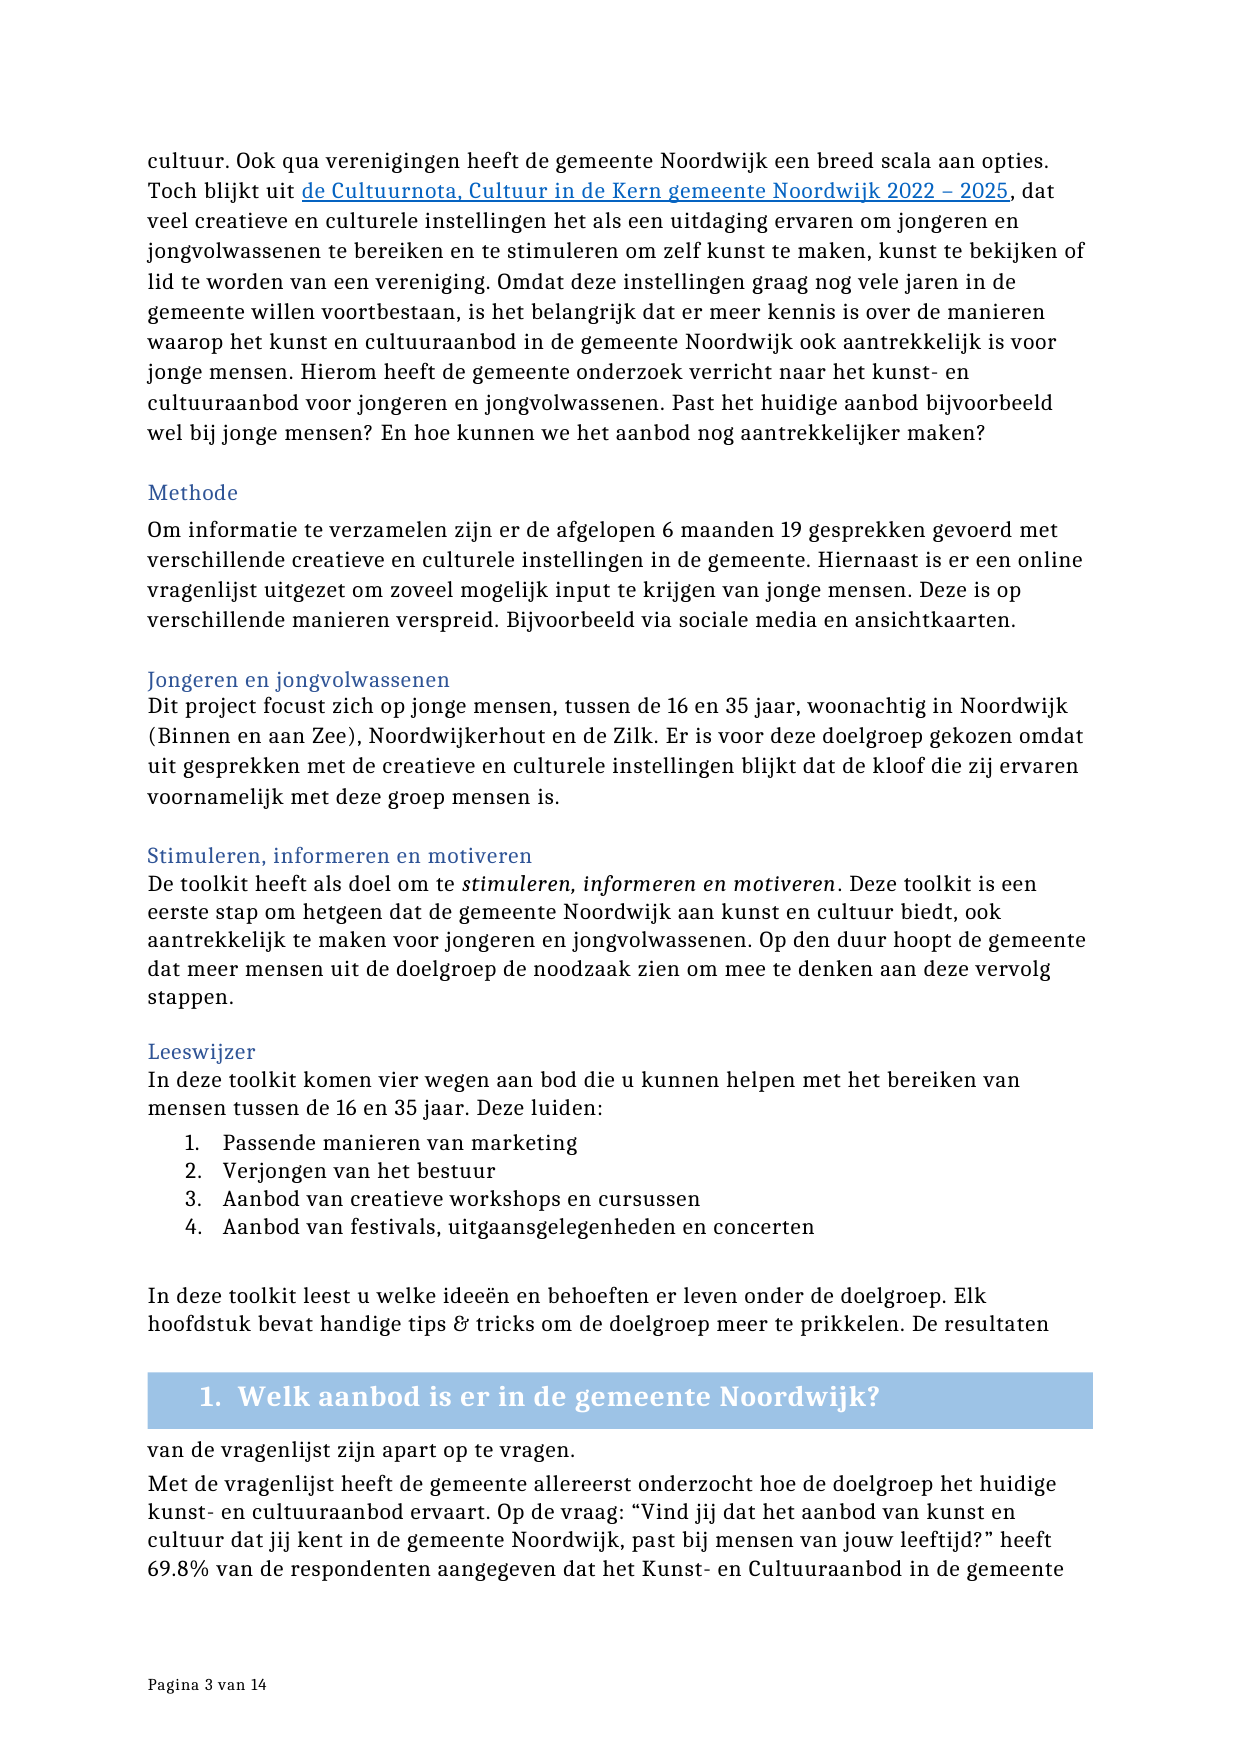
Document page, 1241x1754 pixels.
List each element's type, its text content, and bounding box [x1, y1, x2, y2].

subtitle Stimuleren, informeren en motiveren [148, 843, 1092, 869]
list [148, 1469, 1092, 1582]
list Aanbod van creatieve workshops en cursussen [185, 1184, 1092, 1212]
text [148, 148, 1092, 506]
list Aanbod van festivals, uitgaansgelegenheden en concerten [185, 1212, 1092, 1240]
text In deze toolkit komen vier wegen aan bod die u kunnen helpen met het bereiken van mensen tussen de 16 en 35 jaar. Deze luiden: [148, 1065, 1092, 1122]
text De toolkit heeft als doel om te stimuleren, informeren en motiveren. Deze toolkit is een eerste stap om hetgeen dat de gemeente Noordwijk aan kunst en cultuur biedt, ook aantrekkelijk te maken voor jongeren en jongvolwassenen. Op den duur hoopt de gemeente dat meer mensen uit de doelgroep de noodzaak zien om mee te denken aan deze vervolg stappen. [148, 869, 1092, 1010]
list Verjongen van het bestuur [185, 1156, 1092, 1184]
subtitle Jongeren en jongvolwassenen [148, 666, 1092, 693]
text Om informatie te verzamelen zijn er de afgelopen 6 maanden 19 gesprekken gevoerd met verschillende creatieve en culturele instellingen in de gemeente. Hiernaast is er een online vragenlijst uitgezet om zoveel mogelijk input te krijgen van jonge mensen. Deze is op verschillende manieren verspreid. Bijvoorbeeld via sociale media en ansichtkaarten. [148, 516, 1092, 633]
text In deze toolkit leest u welke ideeën en behoeften er leven onder de doelgroep. Elk hoofdstuk bevat handige tips & tricks om de doelgroep meer te prikkelen. De resultaten van de vragenlijst zijn apart op te vragen. [148, 1429, 1092, 1463]
text Dit project focust zich op jonge mensen, tussen de 16 en 35 jaar, woonachtig in Noordwijk (Binnen en aan Zee), Noordwijkerhout en de Zilk. Er is voor deze doelgroep gekozen omdat uit gesprekken met de creatieve en culturele instellingen blijkt dat de kloof die zij ervaren voornamelijk met deze groep mensen is. [148, 693, 1092, 810]
text In deze toolkit leest u welke ideeën en behoeften er leven onder de doelgroep. Elk hoofdstuk bevat handige tips & tricks om de doelgroep meer te prikkelen. De resultaten van de vragenlijst zijn apart op te vragen. [148, 1281, 1092, 1372]
subtitle Leeswijzer [148, 1039, 1092, 1065]
list Passende manieren van marketing [185, 1128, 1092, 1156]
